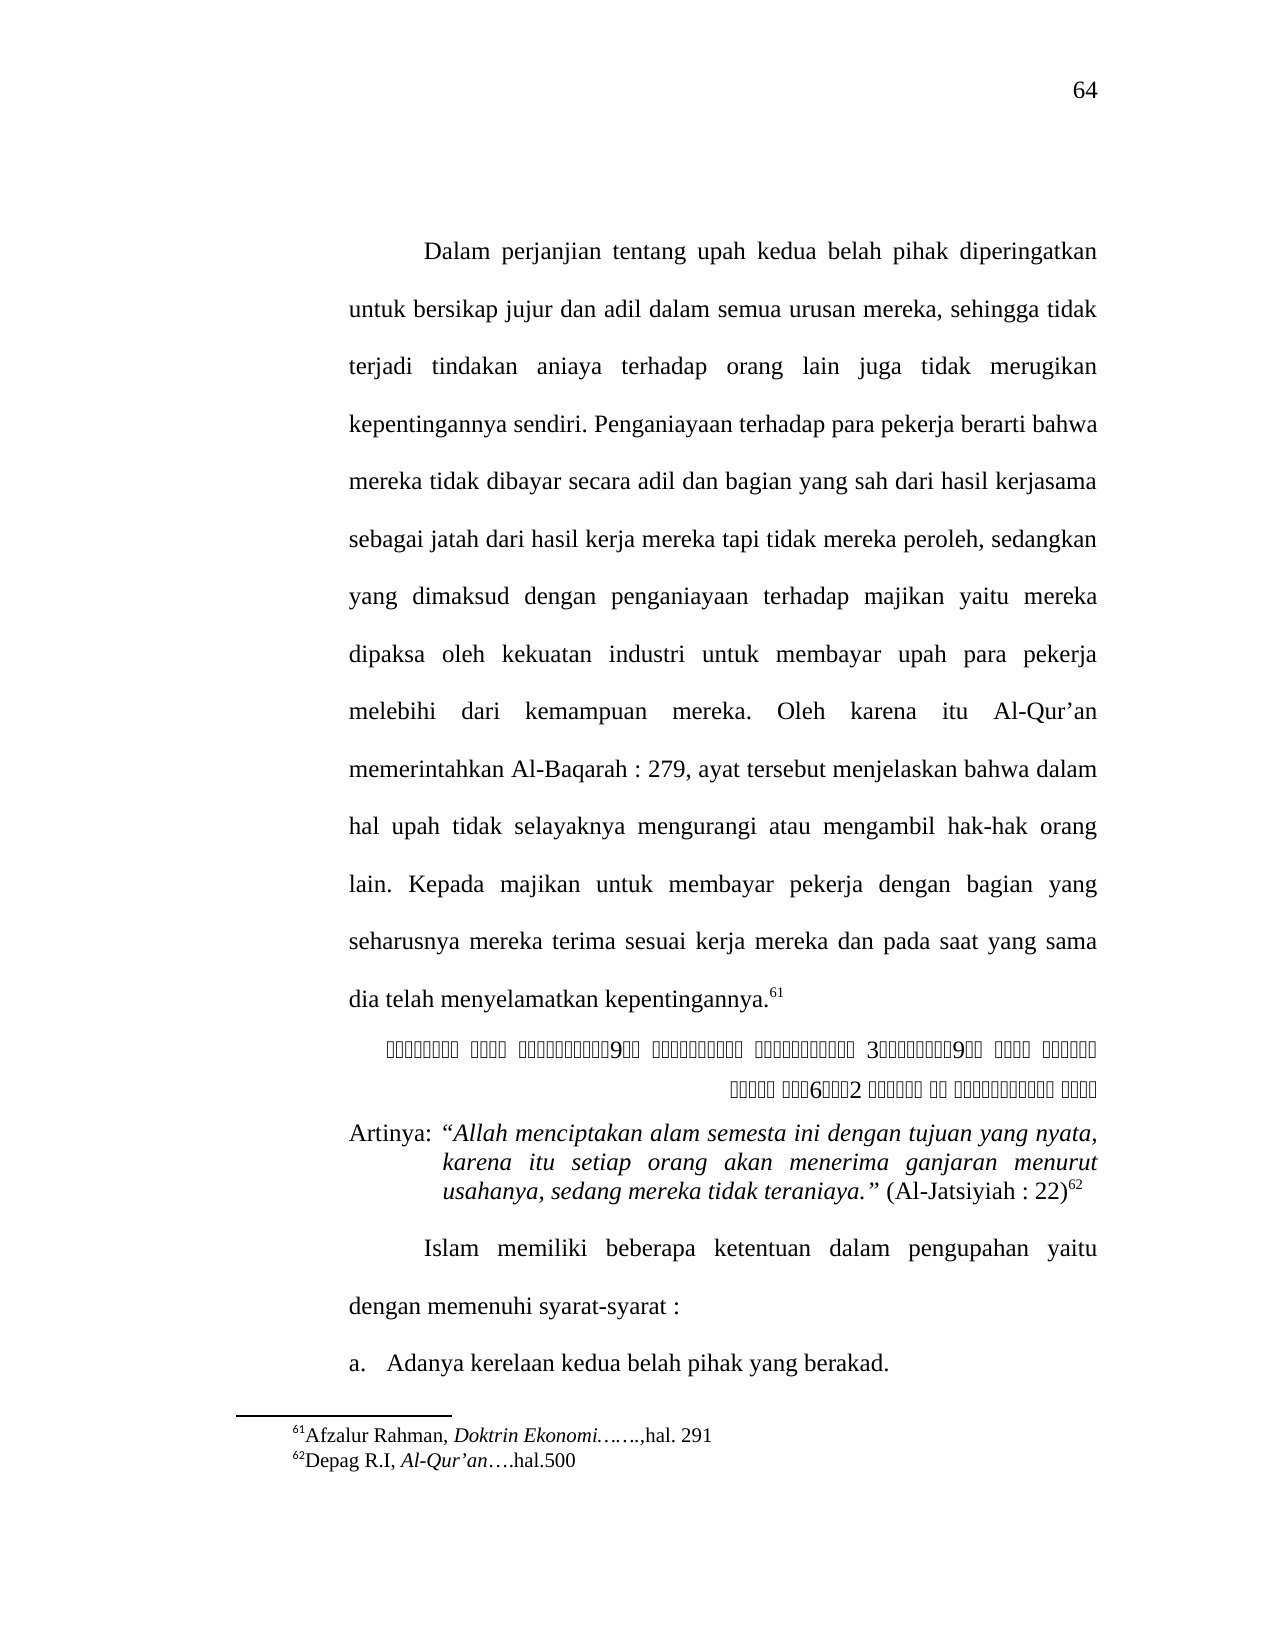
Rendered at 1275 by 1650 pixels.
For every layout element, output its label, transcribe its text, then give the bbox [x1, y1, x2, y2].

list Artinya: “Allah menciptakan alam semesta ini dengan tujuan yang nyata, karena itu setiap orang akan menerima ganjaran menurut usahanya, sedang mereka tidak teraniaya.” (Al-Jatsiyiah : 22) [349, 1118, 1098, 1205]
list Adanya kerelaan kedua belah pihak yang berakad. [349, 1348, 1098, 1377]
text Islam memiliki beberapa ketentuan dalam pengupahan yaitu dengan memenuhi syarat-syarat : [349, 1233, 1098, 1320]
text Dalam perjanjian tentang upah kedua belah pihak diperingatkan untuk bersikap jujur dan adil dalam semua urusan mereka, sehingga tidak terjadi tindakan aniaya terhadap orang lain juga tidak merugikan kepentingannya sendiri. Penganiayaan terhadap para pekerja berarti bahwa mereka tidak dibayar secara adil dan bagian yang sah dari hasil kerjasama sebagai jatah dari hasil kerja mereka tapi tidak mereka peroleh, sedangkan yang dimaksud dengan penganiayaan terhadap majikan yaitu mereka dipaksa oleh kekuatan industri untuk membayar upah para pekerja melebihi dari kemampuan mereka. Oleh karena itu Al-Qur’an memerintahkan Al-Baqarah : 279, ayat tersebut menjelaskan bahwa dalam hal upah tidak selayaknya mengurangi atau mengambil hak-hak orang lain. Kepada majikan untuk membayar pekerja dengan bagian yang seharusnya mereka terima sesuai kerja mereka dan pada saat yang sama dia telah menyelamatkan kepentingannya. [349, 236, 1098, 1012]
